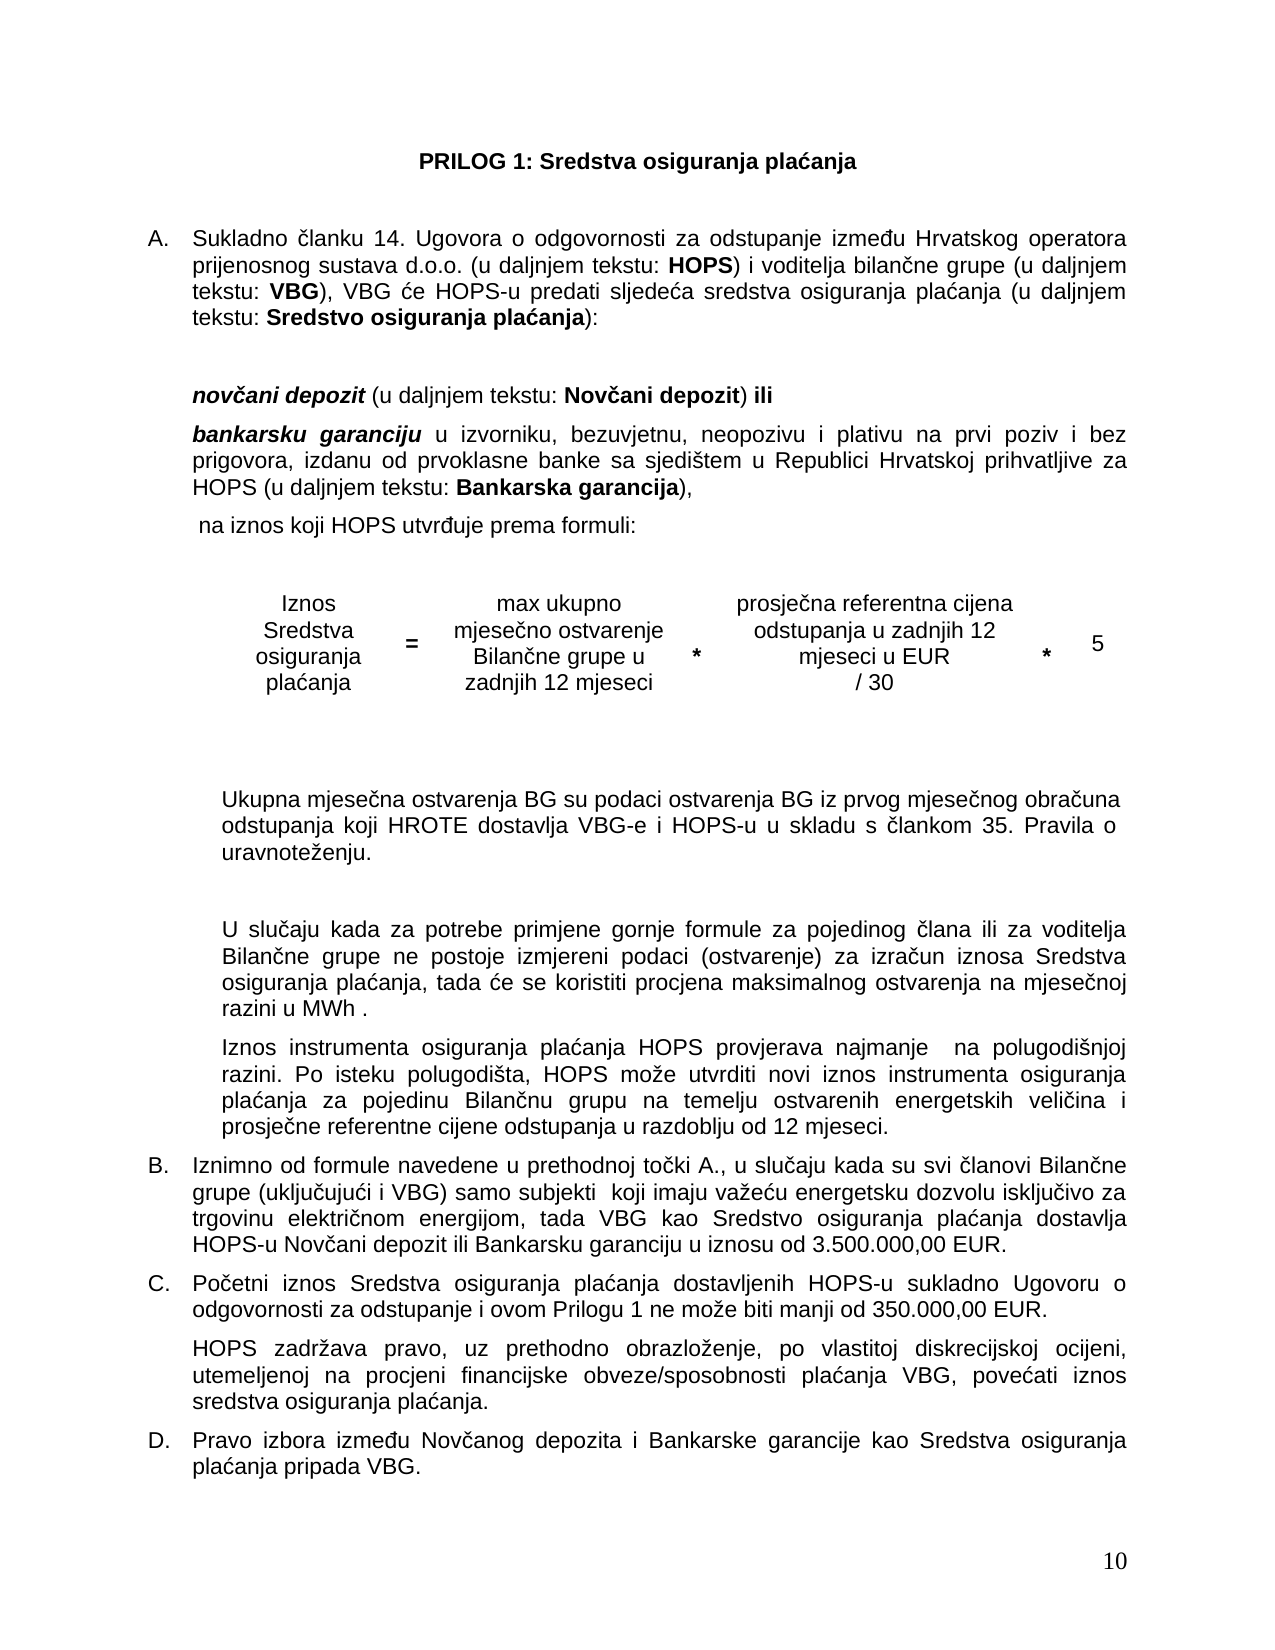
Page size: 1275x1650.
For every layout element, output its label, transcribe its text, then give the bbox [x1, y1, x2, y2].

table_header * [1025, 590, 1068, 708]
text PRILOG 1: Sredstva osiguranja plaćanja [148, 148, 1127, 174]
text HOPS zadržava pravo, uz prethodno obrazloženje, po vlastitoj diskrecijskoj ocijeni, utemeljenoj na procjeni financijske obveze/sposobnosti plaćanja VBG, povećati iznos sredstva osiguranja plaćanja. [192, 1335, 1127, 1414]
table_header = [387, 590, 437, 708]
text novčani depozit (u daljnjem tekstu: Novčani depozit) ili [192, 382, 1127, 408]
text Iznos instrumenta osiguranja plaćanja HOPS provjerava najmanje na polugodišnjoj razini. Po isteku polugodišta, HOPS može utvrditi novi iznos instrumenta osiguranja plaćanja za pojedinu Bilančnu grupu na temelju ostvarenih energetskih veličina i prosječne referentne cijene odstupanja u razdoblju od 12 mjeseci. [221, 1034, 1127, 1139]
text B. Iznimno od formule navedene u prethodnoj točki A., u slučaju kada su svi članovi Bilančne grupe (uključujući i VBG) samo subjekti koji imaju važeću energetsku dozvolu isključivo za trgovinu električnom energijom, tada VBG kao Sredstvo osiguranja plaćanja dostavlja HOPS-u Novčani depozit ili Bankarsku garanciju u iznosu od 3.500.000,00 EUR. [148, 1152, 1127, 1257]
text A. Sukladno članku 14. Ugovora o odgovornosti za odstupanje između Hrvatskog operatora prijenosnog sustava d.o.o. (u daljnjem tekstu: HOPS) i voditelja bilančne grupe (u daljnjem tekstu: VBG), VBG će HOPS-u predati sljedeća sredstva osiguranja plaćanja (u daljnjem tekstu: Sredstvo osiguranja plaćanja): [148, 225, 1127, 331]
text bankarsku garanciju u izvorniku, bezuvjetnu, neopozivu i plativu na prvi poziv i bez prigovora, izdanu od prvoklasne banke sa sjedištem u Republici Hrvatskoj prihvatljive za HOPS (u daljnjem tekstu: Bankarska garancija), [192, 421, 1127, 500]
text na iznos koji HOPS utvrđuje prema formuli: [192, 512, 1127, 539]
text U slučaju kada za potrebe primjene gornje formule za pojedinog člana ili za voditelja Bilančne grupe ne postoje izmjereni podaci (ostvarenje) za izračun iznosa Sredstva osiguranja plaćanja, tada će se koristiti procjena maksimalnog ostvarenja na mjesečnoj razini u MWh . [222, 916, 1127, 1022]
text D. Pravo izbora između Novčanog depozita i Bankarske garancije kao Sredstva osiguranja plaćanja pripada VBG. [148, 1427, 1127, 1479]
table_header * [681, 590, 724, 708]
table_header max ukupno mjesečno ostvarenje Bilančne grupe u zadnjih 12 mjeseci [437, 590, 681, 708]
table_header prosječna referentna cijena odstupanja u zadnjih 12 mjeseci u EUR / 30 [725, 590, 1024, 708]
table_header 5 [1068, 590, 1127, 708]
table_header Iznos Sredstva osiguranja plaćanja [230, 590, 387, 708]
text Ukupna mjesečna ostvarenja BG su podaci ostvarenja BG iz prvog mjesečnog obračuna odstupanja koji HROTE dostavlja VBG-e i HOPS-u u skladu s člankom 35. Pravila o uravnoteženju. [148, 786, 1127, 865]
text C. Početni iznos Sredstva osiguranja plaćanja dostavljenih HOPS-u sukladno Ugovoru o odgovornosti za odstupanje i ovom Prilogu 1 ne može biti manji od 350.000,00 EUR. [148, 1270, 1127, 1323]
